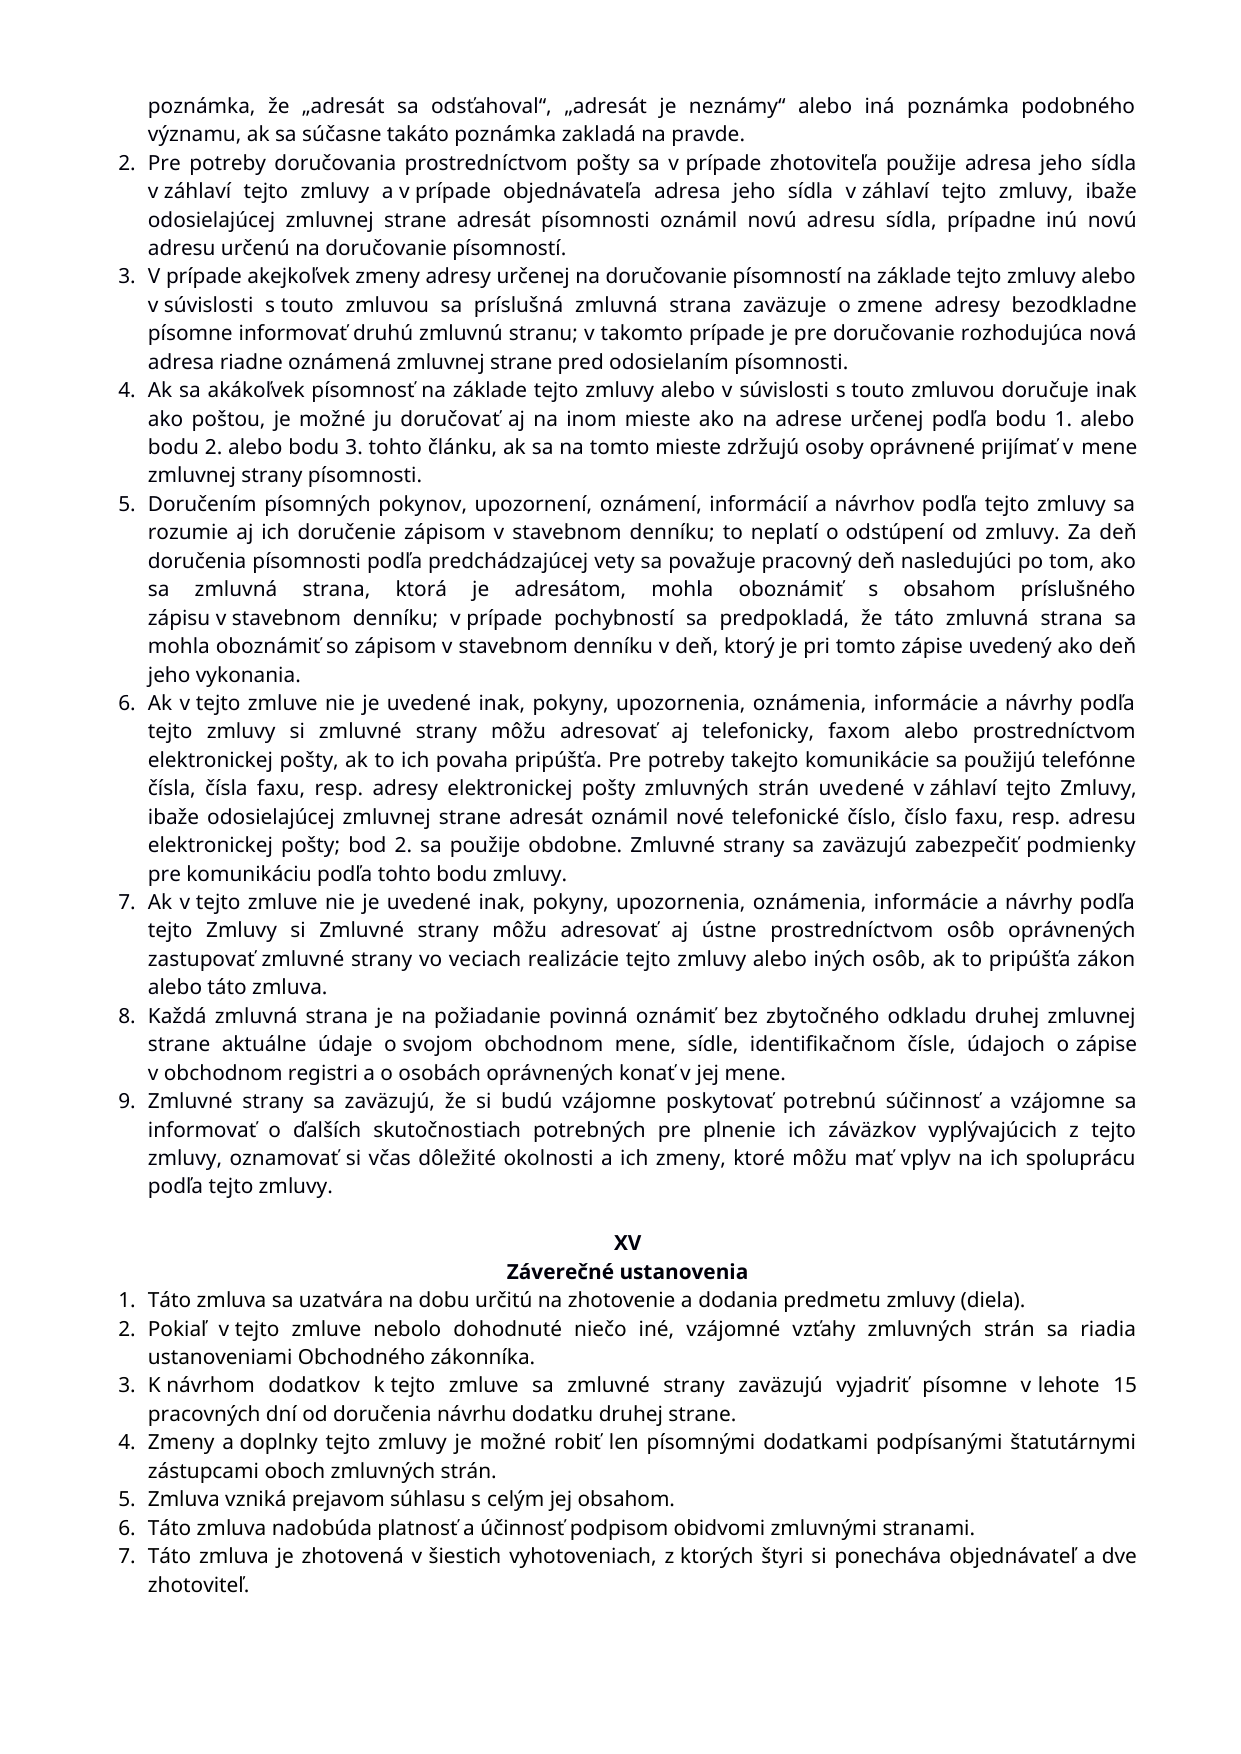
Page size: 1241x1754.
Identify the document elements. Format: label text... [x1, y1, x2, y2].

list Ak sa akákoľvek písomnosť na základe tejto zmluvy alebo v súvislosti s touto zmluvou doručuje inak ako poštou, je možné ju doručovať aj na inom mieste ako na adrese určenej podľa bodu 1. alebo bodu 2. alebo bodu 3. tohto článku, ak sa na tomto mieste zdržujú osoby oprávnené prijímať v mene zmluvnej strany písomnosti. [118, 375, 1137, 489]
list Doručením písomných pokynov, upozornení, oznámení, informácií a návrhov podľa tejto zmluvy sa rozumie aj ich doručenie zápisom v stavebnom denníku; to neplatí o odstúpení od zmluvy. Za deň doručenia písomnosti podľa predchádzajúcej vety sa považuje pracovný deň nasledujúci po tom, ako sa zmluvná strana, ktorá je adresátom, mohla oboznámiť s obsahom príslušného zápisu v stavebnom denníku; v prípade pochybností sa predpokladá, že táto zmluvná strana sa mohla oboznámiť so zápisom v stavebnom denníku v deň, ktorý je pri tomto zápise uvedený ako deň jeho vykonania. [118, 489, 1137, 688]
text XV [118, 1228, 1137, 1257]
list Pokiaľ v tejto zmluve nebolo dohodnuté niečo iné, vzájomné vzťahy zmluvných strán sa riadia ustanoveniami Obchodného zákonníka. [118, 1314, 1137, 1371]
list Zmeny a doplnky tejto zmluvy je možné robiť len písomnými dodatkami podpísanými štatutárnymi zástupcami oboch zmluvných strán. [118, 1427, 1137, 1484]
list K návrhom dodatkov k tejto zmluve sa zmluvné strany zaväzujú vyjadriť písomne v lehote 15 pracovných dní od doručenia návrhu dodatku druhej strane. [118, 1371, 1137, 1427]
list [118, 91, 1137, 148]
list Zmluva vzniká prejavom súhlasu s celým jej obsahom. [118, 1484, 1137, 1513]
list Ak v tejto zmluve nie je uvedené inak, pokyny, upozornenia, oznámenia, informácie a návrhy podľa tejto Zmluvy si Zmluvné strany môžu adresovať aj ústne prostredníctvom osôb oprávnených zastupovať zmluvné strany vo veciach realizácie tejto zmluvy alebo iných osôb, ak to pripúšťa zákon alebo táto zmluva. [118, 887, 1137, 1001]
list V prípade akejkoľvek zmeny adresy určenej na doručovanie písomností na základe tejto zmluvy alebo v súvislosti s touto zmluvou sa príslušná zmluvná strana zaväzuje o zmene adresy bezodkladne písomne informovať druhú zmluvnú stranu; v takomto prípade je pre doručovanie rozhodujúca nová adresa riadne oznámená zmluvnej strane pred odosielaním písomnosti. [118, 262, 1137, 375]
list Táto zmluva sa uzatvára na dobu určitú na zhotovenie a dodania predmetu zmluvy (diela). [118, 1285, 1137, 1314]
list Každá zmluvná strana je na požiadanie povinná oznámiť bez zbytočného odkladu druhej zmluvnej strane aktuálne údaje o svojom obchodnom mene, sídle, identifikačnom čísle, údajoch o zápise v obchodnom registri a o osobách oprávnených konať v jej mene. [118, 1001, 1137, 1086]
list Táto zmluva je zhotovená v šiestich vyhotoveniach, z ktorých štyri si ponecháva objednávateľ a dve zhotoviteľ. [118, 1541, 1137, 1598]
list Zmluvné strany sa zaväzujú, že si budú vzájomne poskytovať potrebnú súčinnosť a vzájomne sa informovať o ďalších skutočnostiach potrebných pre plnenie ich záväzkov vyplývajúcich z tejto zmluvy, oznamovať si včas dôležité okolnosti a ich zmeny, ktoré môžu mať vplyv na ich spoluprácu podľa tejto zmluvy. [118, 1086, 1137, 1200]
list Pre potreby doručovania prostredníctvom pošty sa v prípade zhotoviteľa použije adresa jeho sídla v záhlaví tejto zmluvy a v prípade objednávateľa adresa jeho sídla v záhlaví tejto zmluvy, ibaže odosielajúcej zmluvnej strane adresát písomnosti oznámil novú adresu sídla, prípadne inú novú adresu určenú na doručovanie písomností. [118, 148, 1137, 262]
text Záverečné ustanovenia [118, 1257, 1137, 1285]
list Ak v tejto zmluve nie je uvedené inak, pokyny, upozornenia, oznámenia, informácie a návrhy podľa tejto zmluvy si zmluvné strany môžu adresovať aj telefonicky, faxom alebo prostredníctvom elektronickej pošty, ak to ich povaha pripúšťa. Pre potreby takejto komunikácie sa použijú telefónne čísla, čísla faxu, resp. adresy elektronickej pošty zmluvných strán uvedené v záhlaví tejto Zmluvy, ibaže odosielajúcej zmluvnej strane adresát oznámil nové telefonické číslo, číslo faxu, resp. adresu elektronickej pošty; bod 2. sa použije obdobne. Zmluvné strany sa zaväzujú zabezpečiť podmienky pre komunikáciu podľa tohto bodu zmluvy. [118, 688, 1137, 887]
list Táto zmluva nadobúda platnosť a účinnosť podpisom obidvomi zmluvnými stranami. [118, 1513, 1137, 1541]
